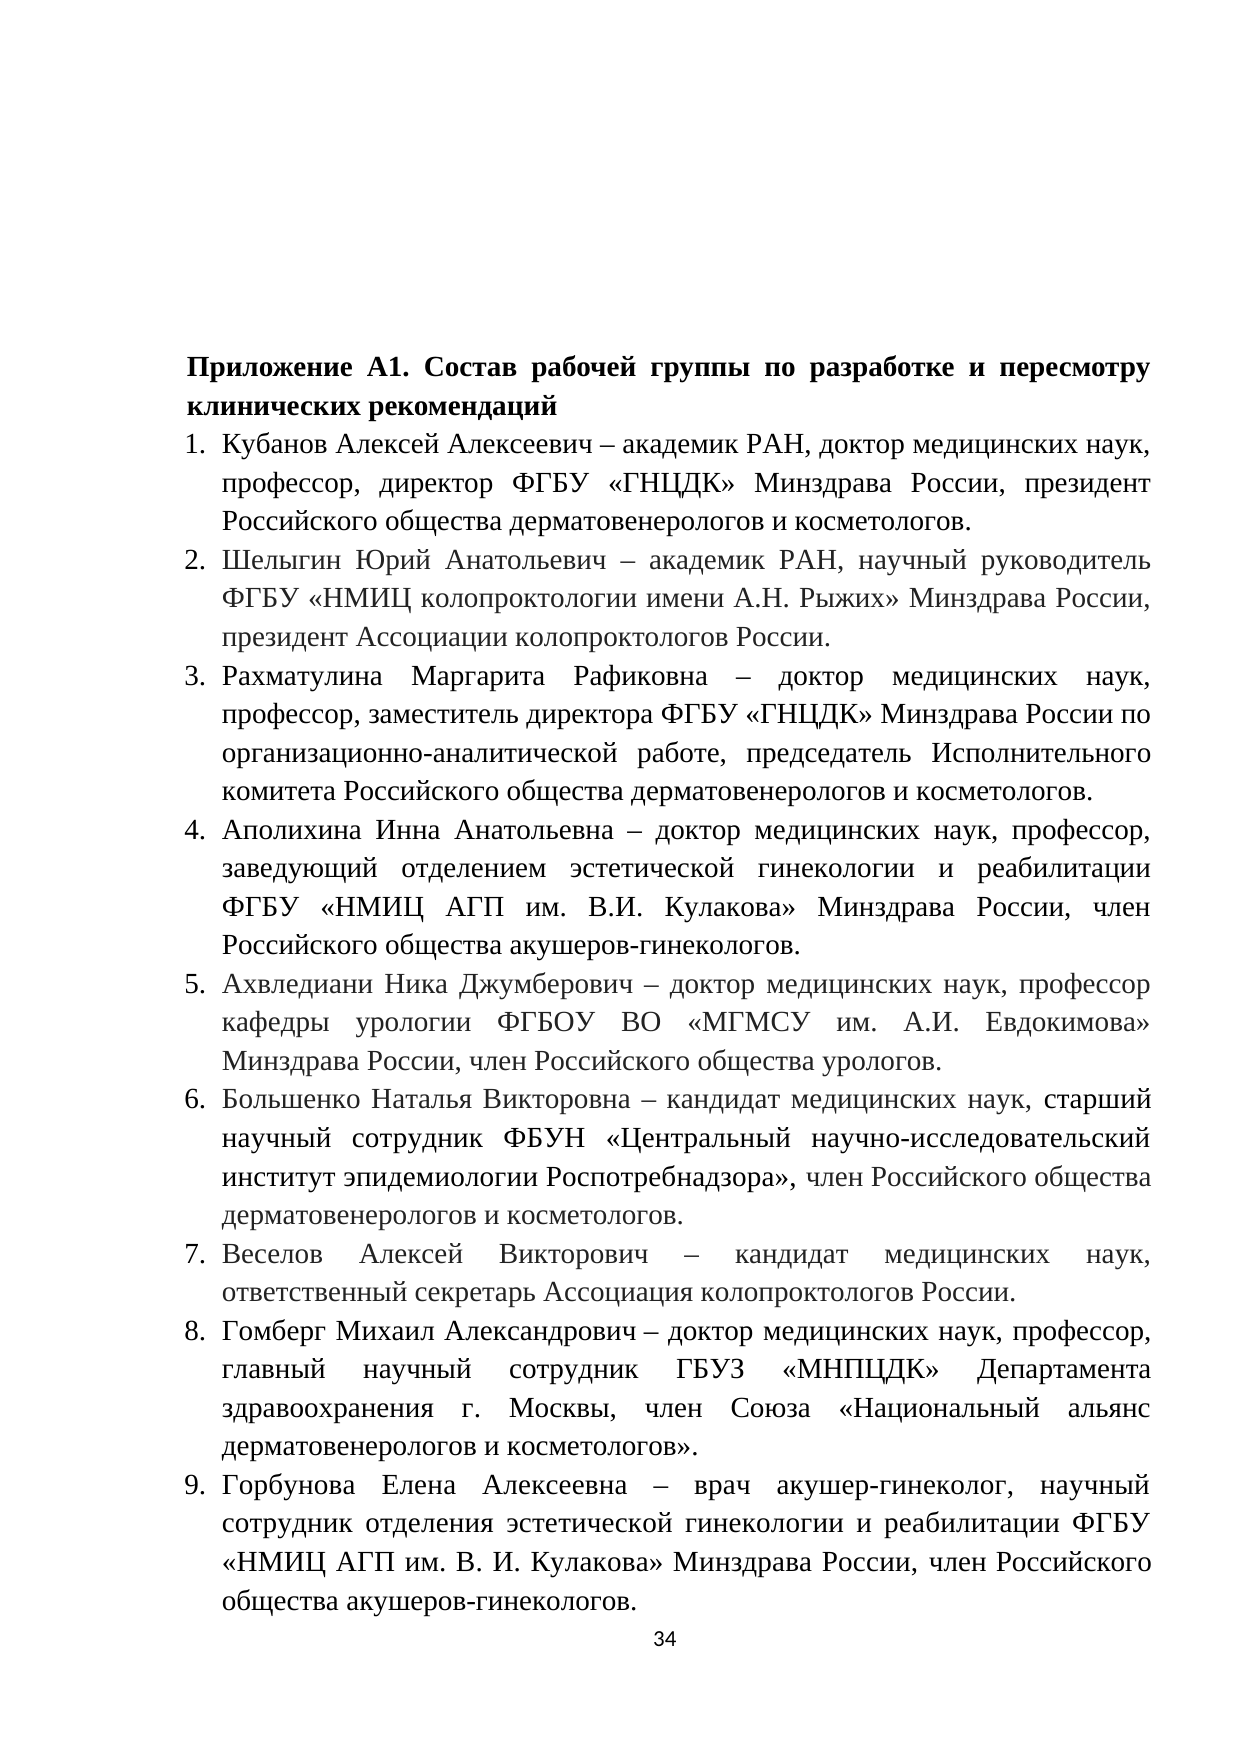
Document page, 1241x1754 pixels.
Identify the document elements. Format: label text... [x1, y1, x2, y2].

list Горбунова Елена Алексеевна – врач акушер-гинеколог, научный сотрудник отделения эстетической гинекологии и реабилитации ФГБУ «НМИЦ АГП им. В. И. Кулакова» Минздрава России, член Российского общества акушеров-гинекологов. [184, 1467, 1152, 1616]
list Ахвледиани Ника Джумберович – доктор медицинских наук, профессор кафедры урологии ФГБОУ ВО «МГМСУ им. А.И. Евдокимова» Минздрава России, член Российского общества урологов. [184, 966, 1152, 1077]
list Веселов Алексей Викторович – кандидат медицинских наук, ответственный секретарь Ассоциация колопроктологов России. [184, 1236, 1152, 1308]
list Кубанов Алексей Алексеевич – академик РАН, доктор медицинских наук, профессор, директор ФГБУ «ГНЦДК» Минздрава России, президент Российского общества дерматовенерологов и косметологов. [184, 426, 1152, 537]
list Гомберг Михаил Александрович – доктор медицинских наук, профессор, главный научный сотрудник ГБУЗ «МНПЦДК» Департамента здравоохранения г. Москвы, член Союза «Национальный альянс дерматовенерологов и косметологов». [184, 1313, 1152, 1462]
text Приложение А1. Состав рабочей группы по разработке и пересмотру клинических рекомендаций [187, 349, 1152, 421]
list Рахматулина Маргарита Рафиковна – доктор медицинских наук, профессор, заместитель директора ФГБУ «ГНЦДК» Минздрава России по организационно-аналитической работе, председатель Исполнительного комитета Российского общества дерматовенерологов и косметологов. [184, 658, 1152, 807]
list Большенко Наталья Викторовна – кандидат медицинских наук, старший научный сотрудник ФБУН «Центральный научно-исследовательский институт эпидемиологии Роспотребнадзора», член Российского общества дерматовенерологов и косметологов. [184, 1082, 1152, 1231]
list Шелыгин Юрий Анатольевич – академик РАН, научный руководитель ФГБУ «НМИЦ колопроктологии имени А.Н. Рыжих» Минздрава России, президент Ассоциации колопроктологов России. [184, 542, 1152, 653]
list Аполихина Инна Анатольевна – доктор медицинских наук, профессор, заведующий отделением эстетической гинекологии и реабилитации ФГБУ «НМИЦ АГП им. В.И. Кулакова» Минздрава России, член Российского общества акушеров-гинекологов. [184, 812, 1152, 961]
